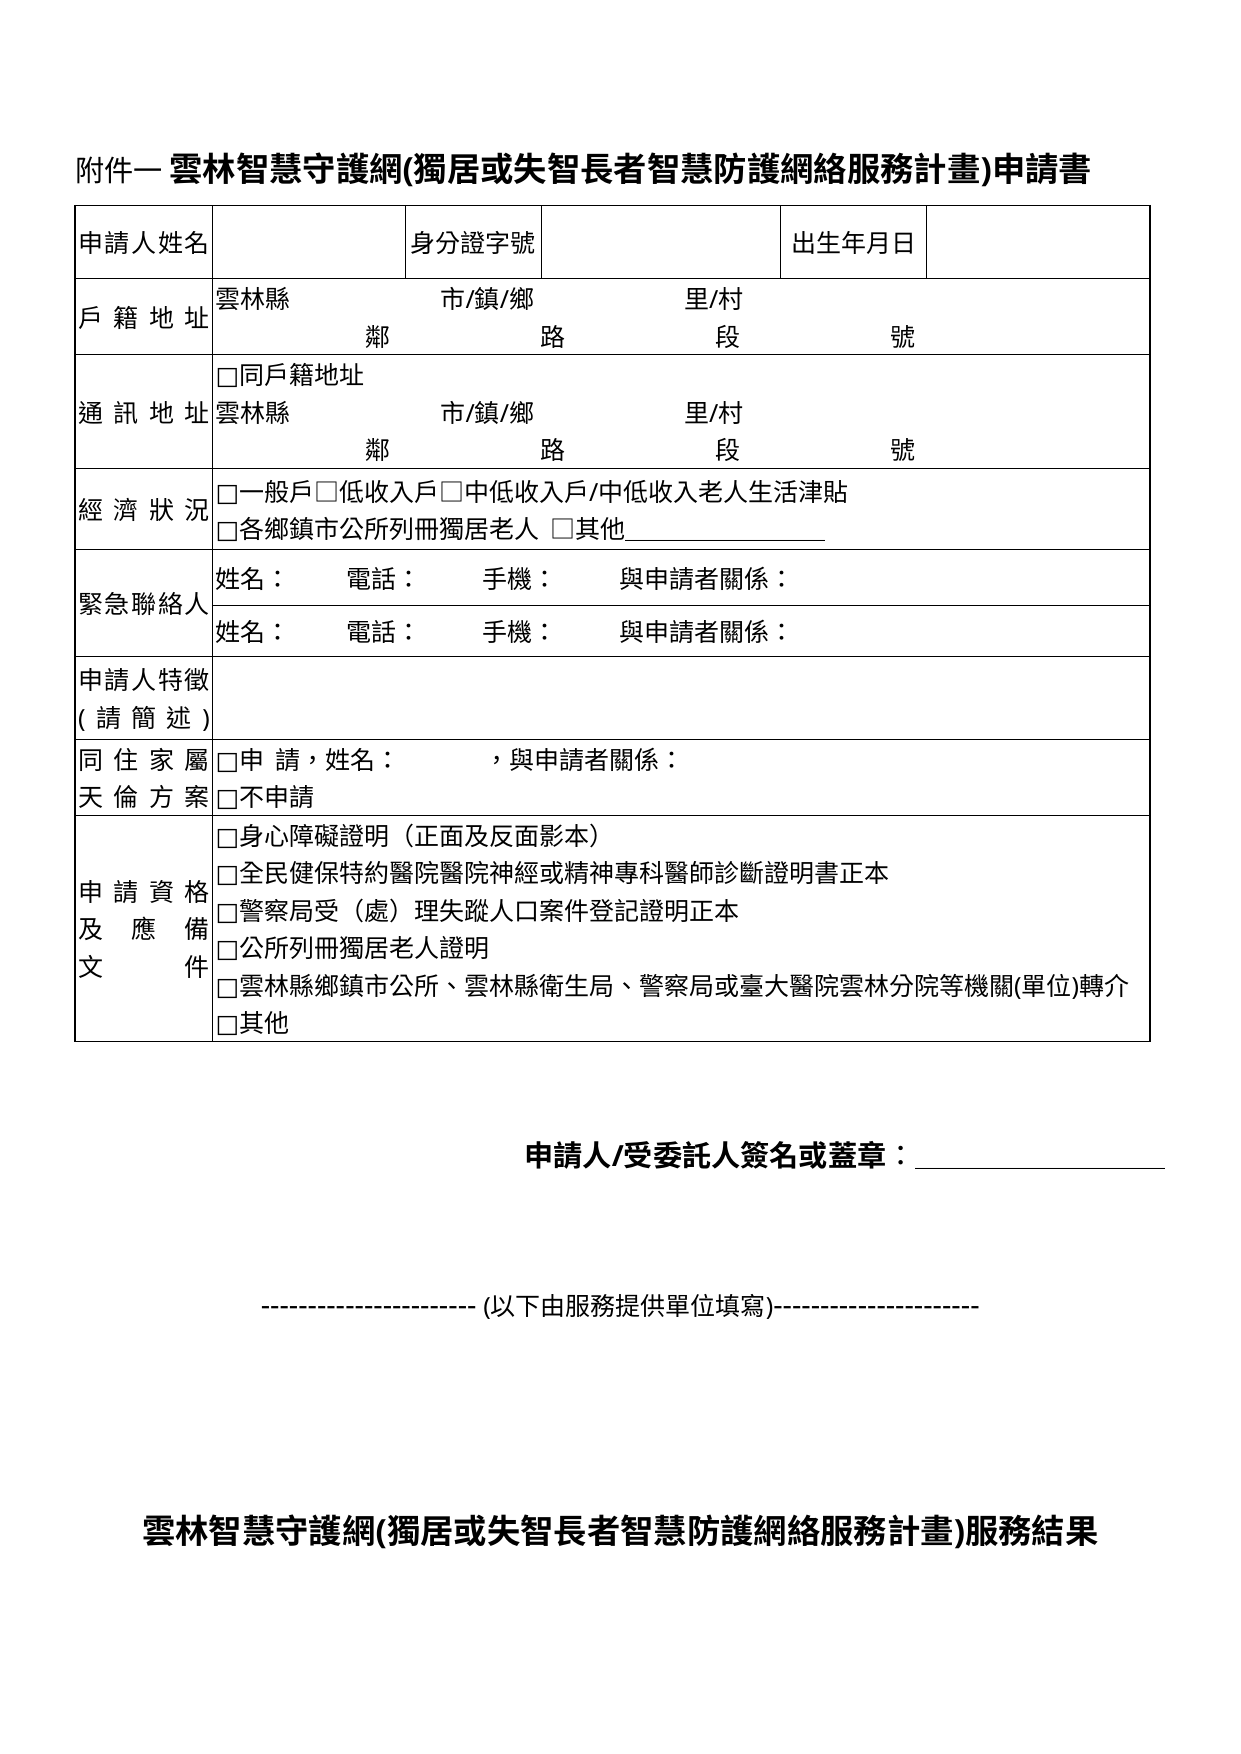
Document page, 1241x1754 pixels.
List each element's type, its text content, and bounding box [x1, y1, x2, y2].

table_cell 經濟狀況 [76, 469, 212, 549]
text 申請人/受委託人簽名或蓋章：＿＿＿＿＿＿＿＿＿＿ [75, 1117, 1165, 1192]
table_cell 緊急聯絡人 [76, 550, 212, 656]
table_cell [213, 657, 1149, 738]
table_cell 戶籍地址 [76, 279, 212, 354]
table_cell 雲林縣 市/鎮/鄉 里/村 鄰 路 段 號 [213, 279, 1149, 354]
table_cell 通訊地址 [76, 355, 212, 467]
table_header [213, 206, 405, 278]
text 附件一 雲林智慧守護網(獨居或失智長者智慧防護網絡服務計畫)申請書 [75, 130, 1165, 205]
table_cell 同住家屬 天倫方案 [76, 740, 212, 814]
table_cell 申請資格 及應備 文件 [76, 816, 212, 1041]
table_cell □身心障礙證明（正面及反面影本） □全民健保特約醫院醫院神經或精神專科醫師診斷證明書正本 □警察局受（處）理失蹤人口案件登記證明正本 □公所列冊獨居老人證明 □雲林縣鄉鎮市公所、雲林縣衛生局、警察局或臺大醫院雲林分院等機關(單位)轉介 □其他 [213, 816, 1149, 1041]
table_header [542, 206, 780, 278]
table_header 出生年月日 [781, 206, 926, 278]
table_cell □一般戶□低收入戶□中低收入戶/中低收入老人生活津貼 □各鄉鎮市公所列冊獨居老人 □其他＿＿＿＿＿＿＿＿ [213, 469, 1149, 549]
table_header [927, 206, 1149, 278]
table_cell 姓名： 電話： 手機： 與申請者關係： [213, 550, 1149, 605]
table_header 身分證字號 [406, 206, 541, 278]
table_cell 申請人特徵 (請簡述) [76, 657, 212, 738]
text ----------------------- (以下由服務提供單位填寫)---------------------- [75, 1267, 1165, 1342]
table_cell □同戶籍地址 雲林縣 市/鎮/鄉 里/村 鄰 路 段 號 [213, 355, 1149, 467]
table_cell 姓名： 電話： 手機： 與申請者關係： [213, 606, 1149, 656]
text 雲林智慧守護網(獨居或失智長者智慧防護網絡服務計畫)服務結果 [75, 1492, 1165, 1567]
table_header 申請人姓名 [76, 206, 212, 278]
table_cell □申 請，姓名： ，與申請者關係： □不申請 [213, 740, 1149, 814]
